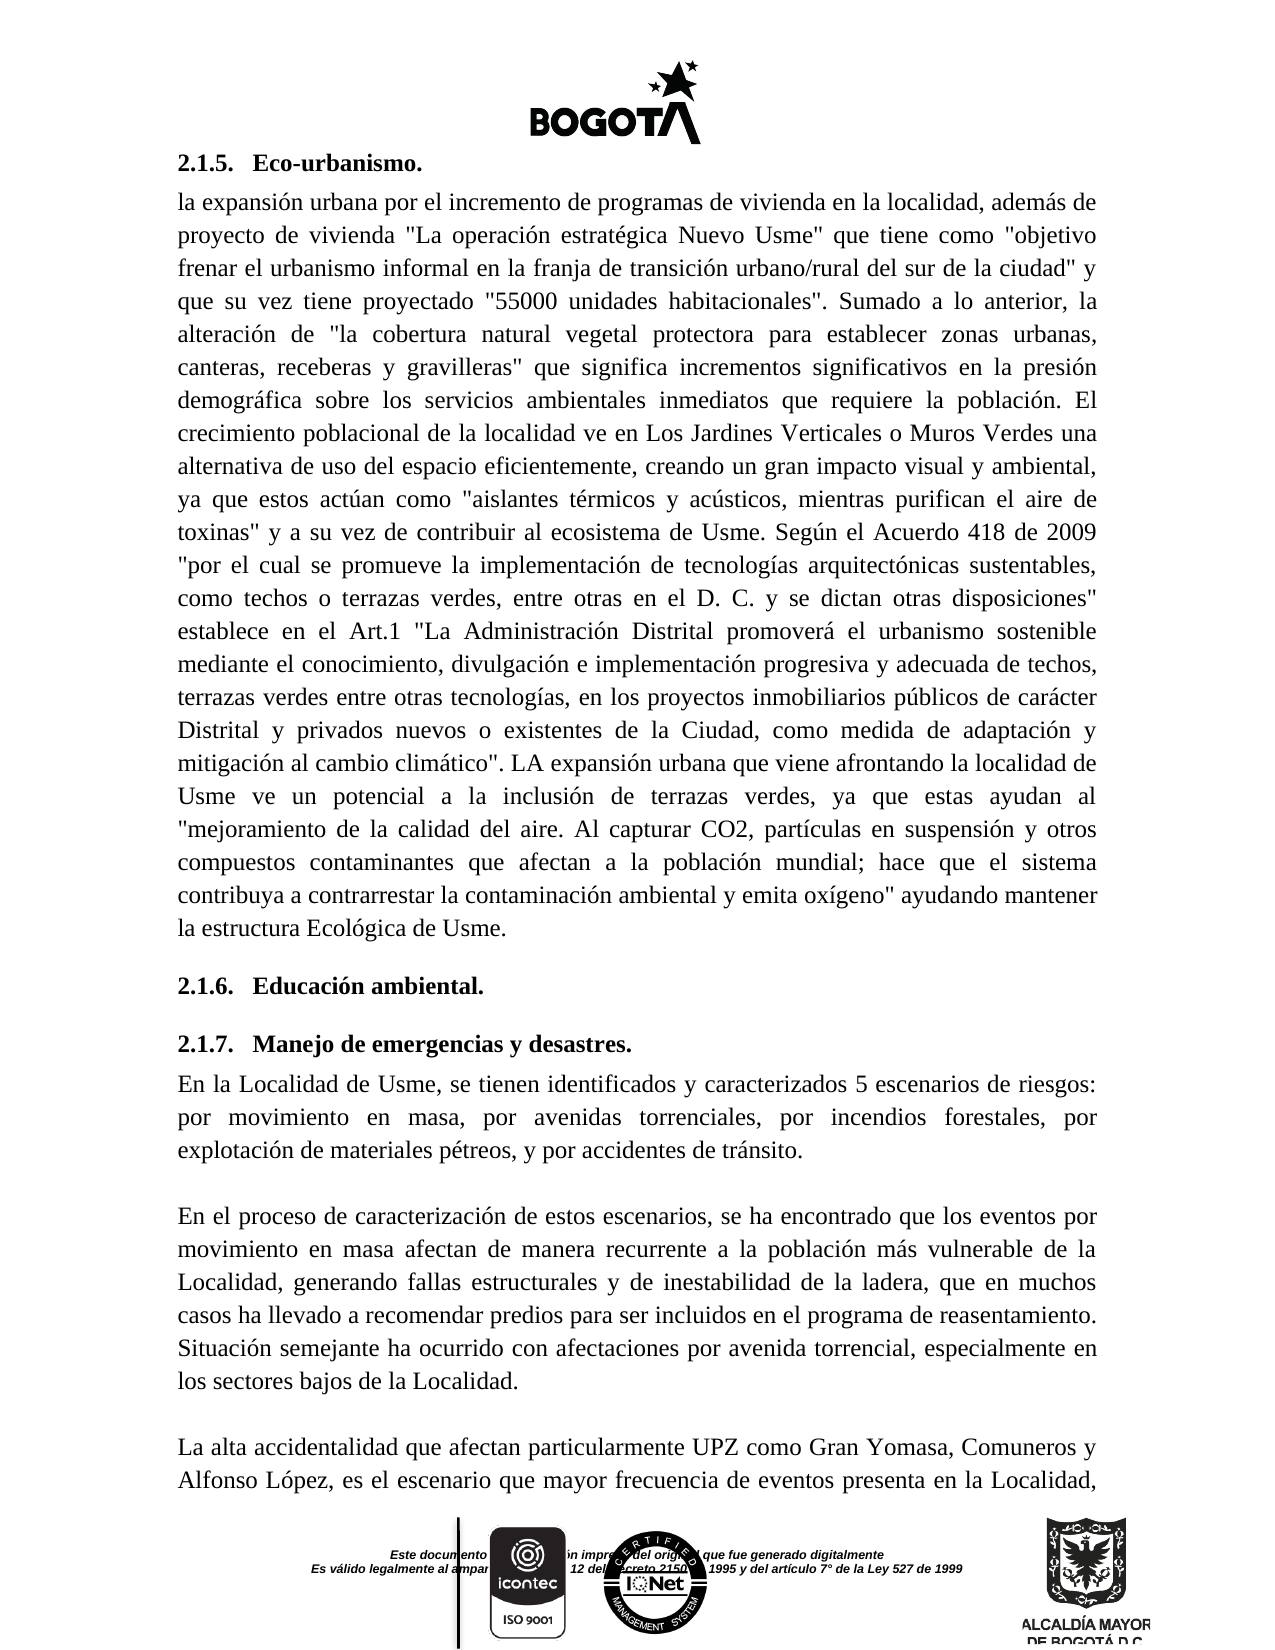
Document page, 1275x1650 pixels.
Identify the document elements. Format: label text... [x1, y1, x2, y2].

picture [477, 1516, 573, 1646]
text la expansión urbana por el incremento de programas de vivienda en la localidad, además de proyecto de vivienda "La operación estratégica Nuevo Usme" que tiene como "objetivo frenar el urbanismo informal en la franja de transición urbano/rural del sur de la ciudad" y que su vez tiene proyectado "55000 unidades habitacionales". Sumado a lo anterior, la alteración de "la cobertura natural vegetal protectora para establecer zonas urbanas, canteras, receberas y gravilleras" que significa incrementos significativos en la presión demográfica sobre los servicios ambientales inmediatos que requiere la población. El crecimiento poblacional de la localidad ve en Los Jardines Verticales o Muros Verdes una alternativa de uso del espacio eficientemente, creando un gran impacto visual y ambiental, ya que estos actúan como "aislantes térmicos y acústicos, mientras purifican el aire de toxinas" y a su vez de contribuir al ecosistema de Usme. Según el Acuerdo 418 de 2009 "por el cual se promueve la implementación de tecnologías arquitectónicas sustentables, como techos o terrazas verdes, entre otras en el D. C. y se dictan otras disposiciones" establece en el Art.1 "La Administración Distrital promoverá el urbanismo sostenible mediante el conocimiento, divulgación e implementación progresiva y adecuada de techos, terrazas verdes entre otras tecnologías, en los proyectos inmobiliarios públicos de carácter Distrital y privados nuevos o existentes de la Ciudad, como medida de adaptación y mitigación al cambio climático". LA expansión urbana que viene afrontando la localidad de Usme ve un potencial a la inclusión de terrazas verdes, ya que estas ayudan al "mejoramiento de la calidad del aire. Al capturar CO2, partículas en suspensión y otros compuestos contaminantes que afectan a la población mundial; hace que el sistema contribuya a contrarrestar la contaminación ambiental y emita oxígeno" ayudando mantener la estructura Ecológica de Usme. [177, 187, 1098, 942]
subtitle Educación ambiental. [177, 971, 1098, 1000]
subtitle Manejo de emergencias y desastres. [177, 1029, 1098, 1058]
picture [592, 1520, 714, 1642]
subtitle Eco-urbanismo. [177, 148, 1098, 176]
text En el proceso de caracterización de estos escenarios, se ha encontrado que los eventos por movimiento en masa afectan de manera recurrente a la población más vulnerable de la Localidad, generando fallas estructurales y de inestabilidad de la ladera, que en muchos casos ha llevado a recomendar predios para ser incluidos en el programa de reasentamiento. Situación semejante ha ocurrido con afectaciones por avenida torrencial, especialmente en los sectores bajos de la Localidad. [177, 1168, 1098, 1394]
picture [529, 59, 713, 148]
picture [1021, 1517, 1150, 1643]
text En la Localidad de Usme, se tienen identificados y caracterizados 5 escenarios de riesgos: por movimiento en masa, por avenidas torrenciales, por incendios forestales, por explotación de materiales pétreos, y por accidentes de tránsito. [177, 1069, 1098, 1163]
